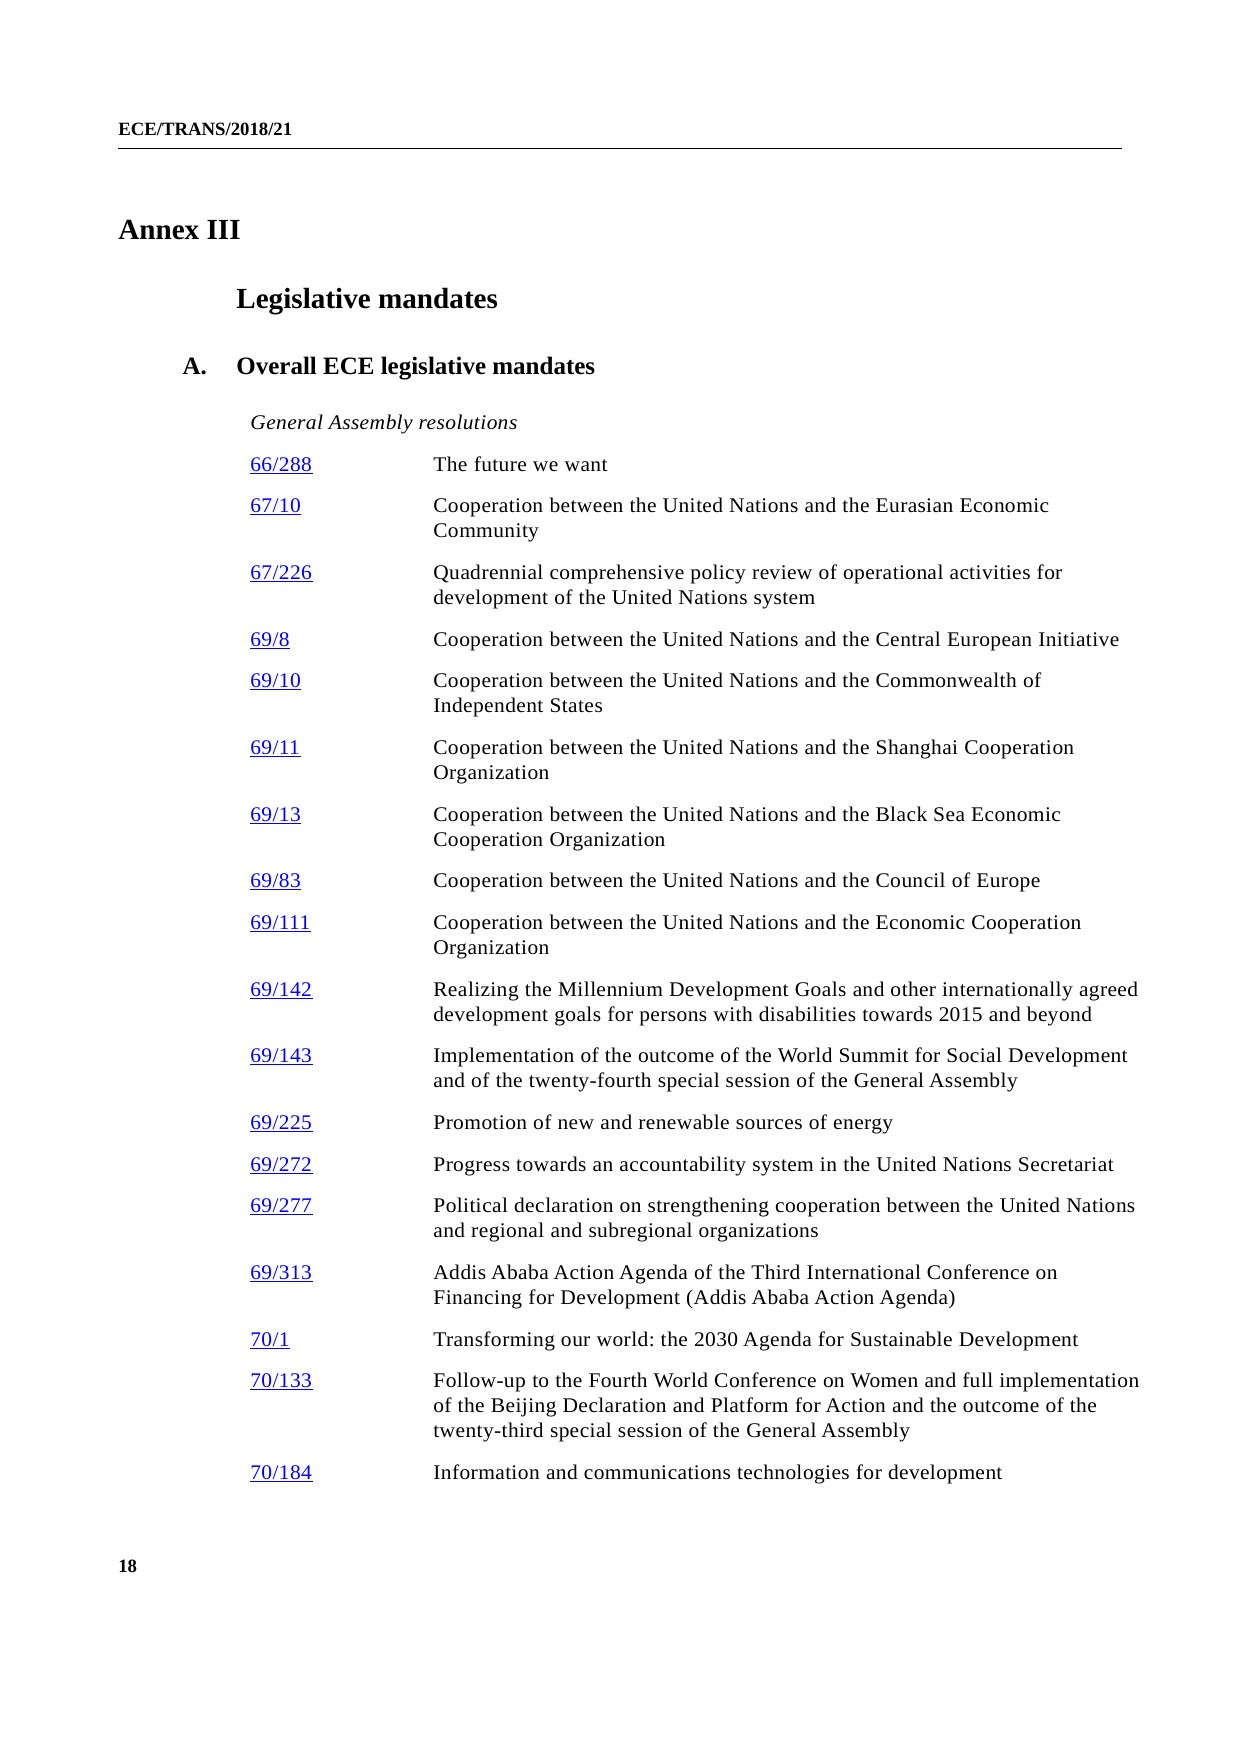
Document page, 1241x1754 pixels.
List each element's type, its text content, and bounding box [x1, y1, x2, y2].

table_cell 69/111 [250, 905, 418, 972]
table_cell Promotion of new and renewable sources of energy [418, 1105, 1147, 1147]
table_cell 69/313 [250, 1255, 418, 1322]
table_cell Information and communications technologies for development [418, 1455, 1147, 1497]
text Annex III [118, 215, 1004, 246]
table_cell Political declaration on strengthening cooperation between the United Nations and regional and subregional organizations [418, 1189, 1147, 1255]
table_cell 67/10 [250, 489, 418, 555]
table_cell Cooperation between the United Nations and the Commonwealth of Independent States [418, 664, 1147, 730]
table_cell 69/13 [250, 797, 418, 864]
table_cell 69/142 [250, 972, 418, 1039]
table_cell The future we want [418, 447, 1147, 489]
table_cell 69/277 [250, 1189, 418, 1255]
table_cell Cooperation between the United Nations and the Council of Europe [418, 864, 1147, 905]
table_cell 70/133 [250, 1364, 418, 1455]
table_cell 66/288 [250, 447, 418, 489]
text A. Overall ECE legislative mandates [118, 352, 1004, 380]
table_cell Cooperation between the United Nations and the Black Sea Economic Cooperation Organization [418, 797, 1147, 864]
table_cell Quadrennial comprehensive policy review of operational activities for development of the United Nations system [418, 555, 1147, 622]
table_cell Addis Ababa Action Agenda of the Third International Conference on Financing for Development (Addis Ababa Action Agenda) [418, 1255, 1147, 1322]
table_cell Cooperation between the United Nations and the Economic Cooperation Organization [418, 905, 1147, 972]
table_cell 69/225 [250, 1105, 418, 1147]
table_cell 70/184 [250, 1455, 418, 1497]
table_cell Progress towards an accountability system in the United Nations Secretariat [418, 1147, 1147, 1189]
table_cell Cooperation between the United Nations and the Central European Initiative [418, 622, 1147, 664]
table_cell Cooperation between the United Nations and the Shanghai Cooperation Organization [418, 730, 1147, 797]
table_cell Cooperation between the United Nations and the Eurasian Economic Community [418, 489, 1147, 555]
table_cell 70/1 [250, 1322, 418, 1364]
table_header General Assembly resolutions [250, 405, 1147, 447]
table_cell 69/143 [250, 1039, 418, 1105]
table_cell 69/272 [250, 1147, 418, 1189]
text Legislative mandates [118, 283, 1004, 315]
table_cell 67/226 [250, 555, 418, 622]
table_cell 69/8 [250, 622, 418, 664]
table_cell Realizing the Millennium Development Goals and other internationally agreed development goals for persons with disabilities towards 2015 and beyond [418, 972, 1147, 1039]
table_cell Transforming our world: the 2030 Agenda for Sustainable Development [418, 1322, 1147, 1364]
table_cell 69/11 [250, 730, 418, 797]
table_cell 69/10 [250, 664, 418, 730]
table_cell 69/83 [250, 864, 418, 905]
table_cell Implementation of the outcome of the World Summit for Social Development and of the twenty-fourth special session of the General Assembly [418, 1039, 1147, 1105]
table_cell Follow-up to the Fourth World Conference on Women and full implementation of the Beijing Declaration and Platform for Action and the outcome of the twenty-third special session of the General Assembly [418, 1364, 1147, 1455]
